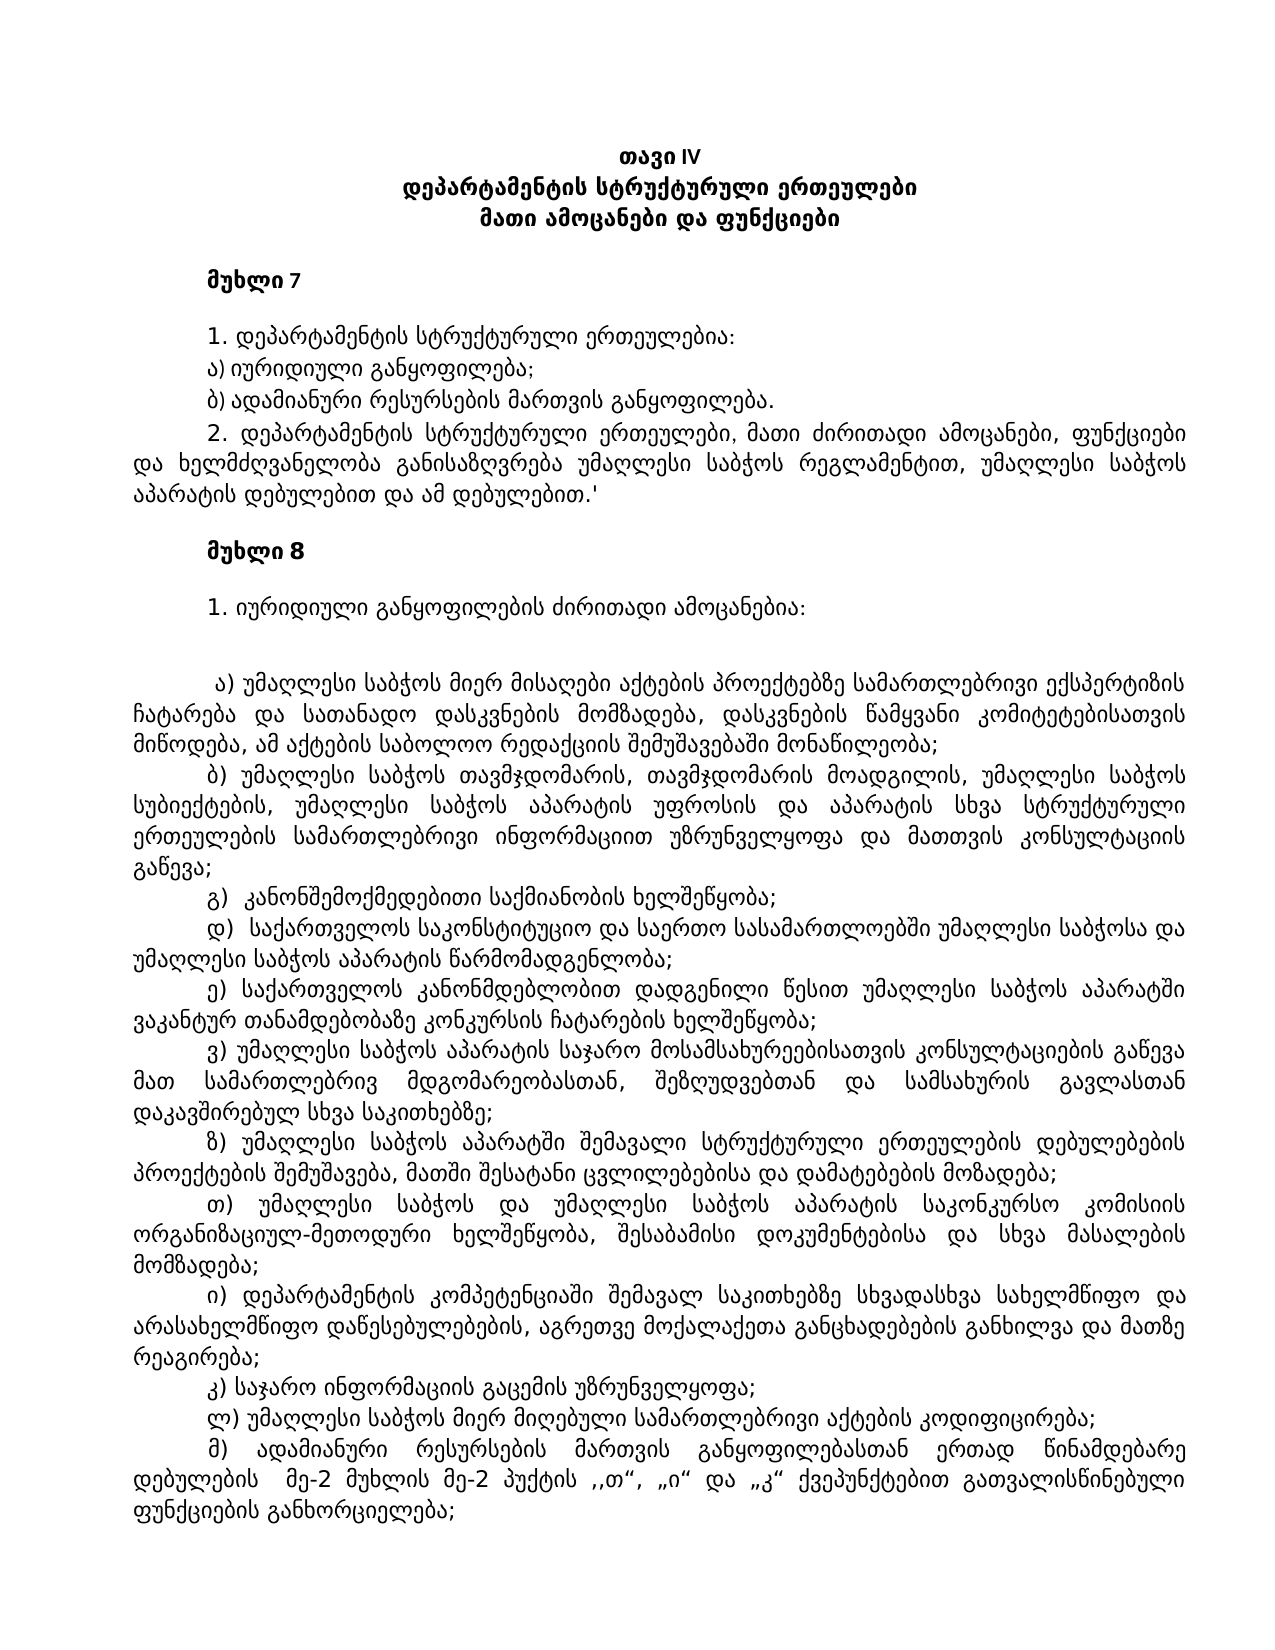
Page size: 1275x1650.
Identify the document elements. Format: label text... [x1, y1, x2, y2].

text თავი IV [133, 142, 1186, 170]
text მ) ადამიანური რესურსების მართვის განყოფილებასთან ერთად წინამდებარე დებულების მე-2 მუხლის მე-2 პუქტის ,,თ“, „ი“ და „კ“ ქვეპუნქტებით გათვალისწინებული ფუნქციების განხორციელება; [133, 1436, 1186, 1524]
text დ) საქართველოს საკონსტიტუციო და საერთო სასამართლოებში უმაღლესი საბჭოსა და უმაღლესი საბჭოს აპარატის წარმომადგენლობა; [133, 915, 1186, 972]
text ე) საქართველოს კანონმდებლობით დადგენილი წესით უმაღლესი საბჭოს აპარატში ვაკანტურ თანამდებობაზე კონკურსის ჩატარების ხელშეწყობა; [133, 976, 1186, 1034]
text ლ) უმაღლესი საბჭოს მიერ მიღებული სამართლებრივი აქტების კოდიფიცირება; [133, 1405, 1186, 1432]
text ვ) უმაღლესი საბჭოს აპარატის საჯარო მოსამსახურეებისათვის კონსულტაციების გაწევა მათ სამართლებრივ მდგომარეობასთან, შეზღუდვებთან და სამსახურის გავლასთან დაკავშირებულ სხვა საკითხებზე; [133, 1038, 1186, 1126]
text თ) უმაღლესი საბჭოს და უმაღლესი საბჭოს აპარატის საკონკურსო კომისიის ორგანიზაციულ-მეთოდური ხელშეწყობა, შესაბამისი დოკუმენტებისა და სხვა მასალების მომზადება; [133, 1191, 1186, 1279]
text დეპარტამენტის სტრუქტურული ერთეულები [133, 174, 1186, 201]
text 1. დეპარტამენტის სტრუქტურული ერთეულებია: [133, 322, 1186, 350]
text ბ) უმაღლესი საბჭოს თავმჯდომარის, თავმჯდომარის მოადგილის, უმაღლესი საბჭოს სუბიექტების, უმაღლესი საბჭოს აპარატის უფროსის და აპარატის სხვა სტრუქტურული ერთეულების სამართლებრივი ინფორმაციით უზრუნველყოფა და მათთვის კონსულტაციის გაწევა; [133, 762, 1186, 881]
text ზ) უმაღლესი საბჭოს აპარატში შემავალი სტრუქტურული ერთეულების დებულებების პროექტების შემუშავება, მათში შესატანი ცვლილებებისა და დამატებების მოზადება; [133, 1129, 1186, 1187]
text 1. იურიდიული განყოფილების ძირითადი ამოცანებია: [133, 593, 1186, 621]
text მუხლი 7 [133, 266, 1186, 294]
text გ) კანონშემოქმედებითი საქმიანობის ხელშეწყობა; [133, 884, 1186, 911]
text მათი ამოცანები და ფუნქციები [133, 205, 1186, 231]
text ა) უმაღლესი საბჭოს მიერ მისაღები აქტების პროექტებზე სამართლებრივი ექსპერტიზის ჩატარება და სათანადო დასკვნების მომზადება, დასკვნების წამყვანი კომიტეტებისათვის მიწოდება, ამ აქტების საბოლოო რედაქციის შემუშავებაში მონაწილეობა; [133, 670, 1186, 758]
text ა) იურიდიული განყოფილება; [133, 354, 1186, 382]
text ი) დეპარტამენტის კომპეტენციაში შემავალ საკითხებზე სხვადასხვა სახელმწიფო და არასახელმწიფო დაწესებულებების, აგრეთვე მოქალაქეთა განცხადებების განხილვა და მათზე რეაგირება; [133, 1283, 1186, 1371]
text კ) საჯარო ინფორმაციის გაცემის უზრუნველყოფა; [133, 1374, 1186, 1401]
text 2. დეპარტამენტის სტრუქტურული ერთეულები, მათი ძირითადი ამოცანები, ფუნქციები და ხელმძღვანელობა განისაზღვრება უმაღლესი საბჭოს რეგლამენტით, უმაღლესი საბჭოს აპარატის დებულებით და ამ დებულებით.' [133, 419, 1186, 508]
text ბ) ადამიანური რესურსების მართვის განყოფილება. [133, 386, 1186, 414]
text მუხლი 8 [133, 538, 1186, 565]
